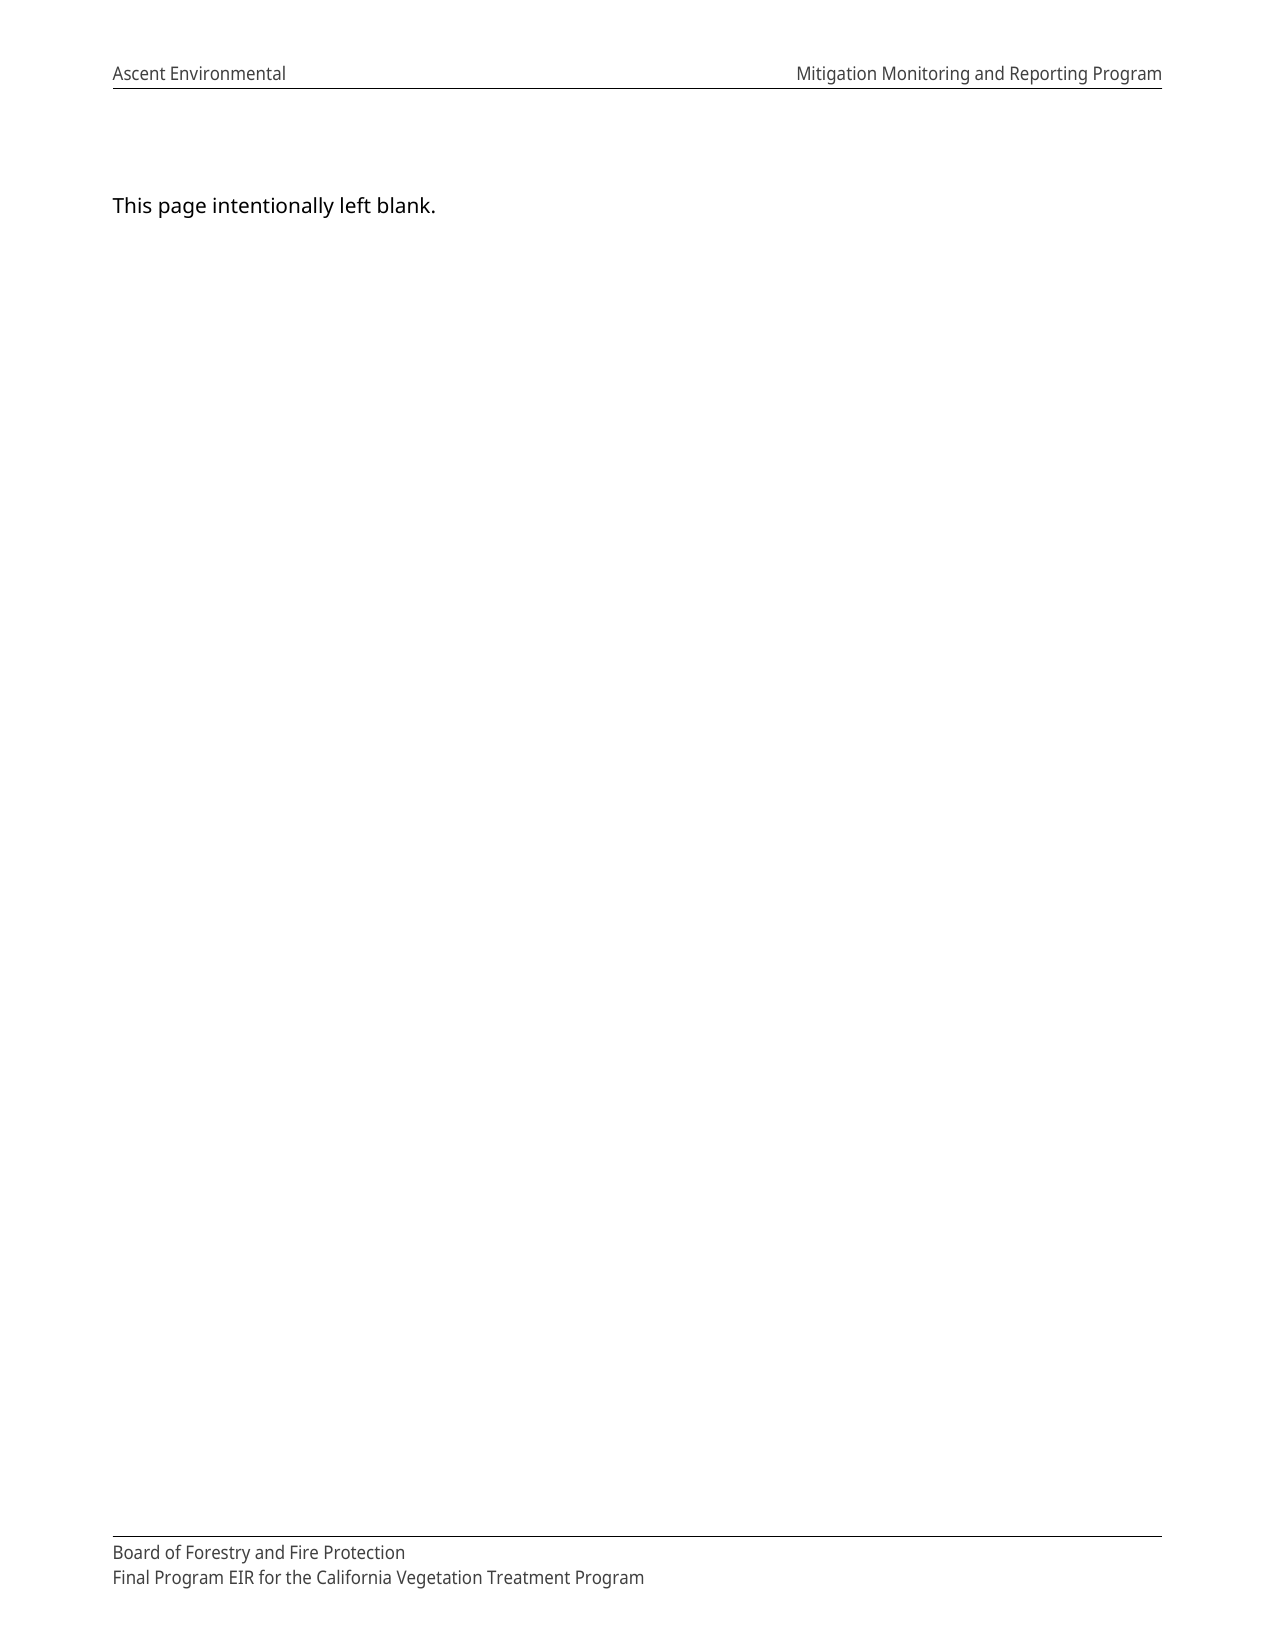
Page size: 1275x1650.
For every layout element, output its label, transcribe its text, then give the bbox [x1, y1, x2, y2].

text This page intentionally left blank. [112, 191, 1162, 219]
